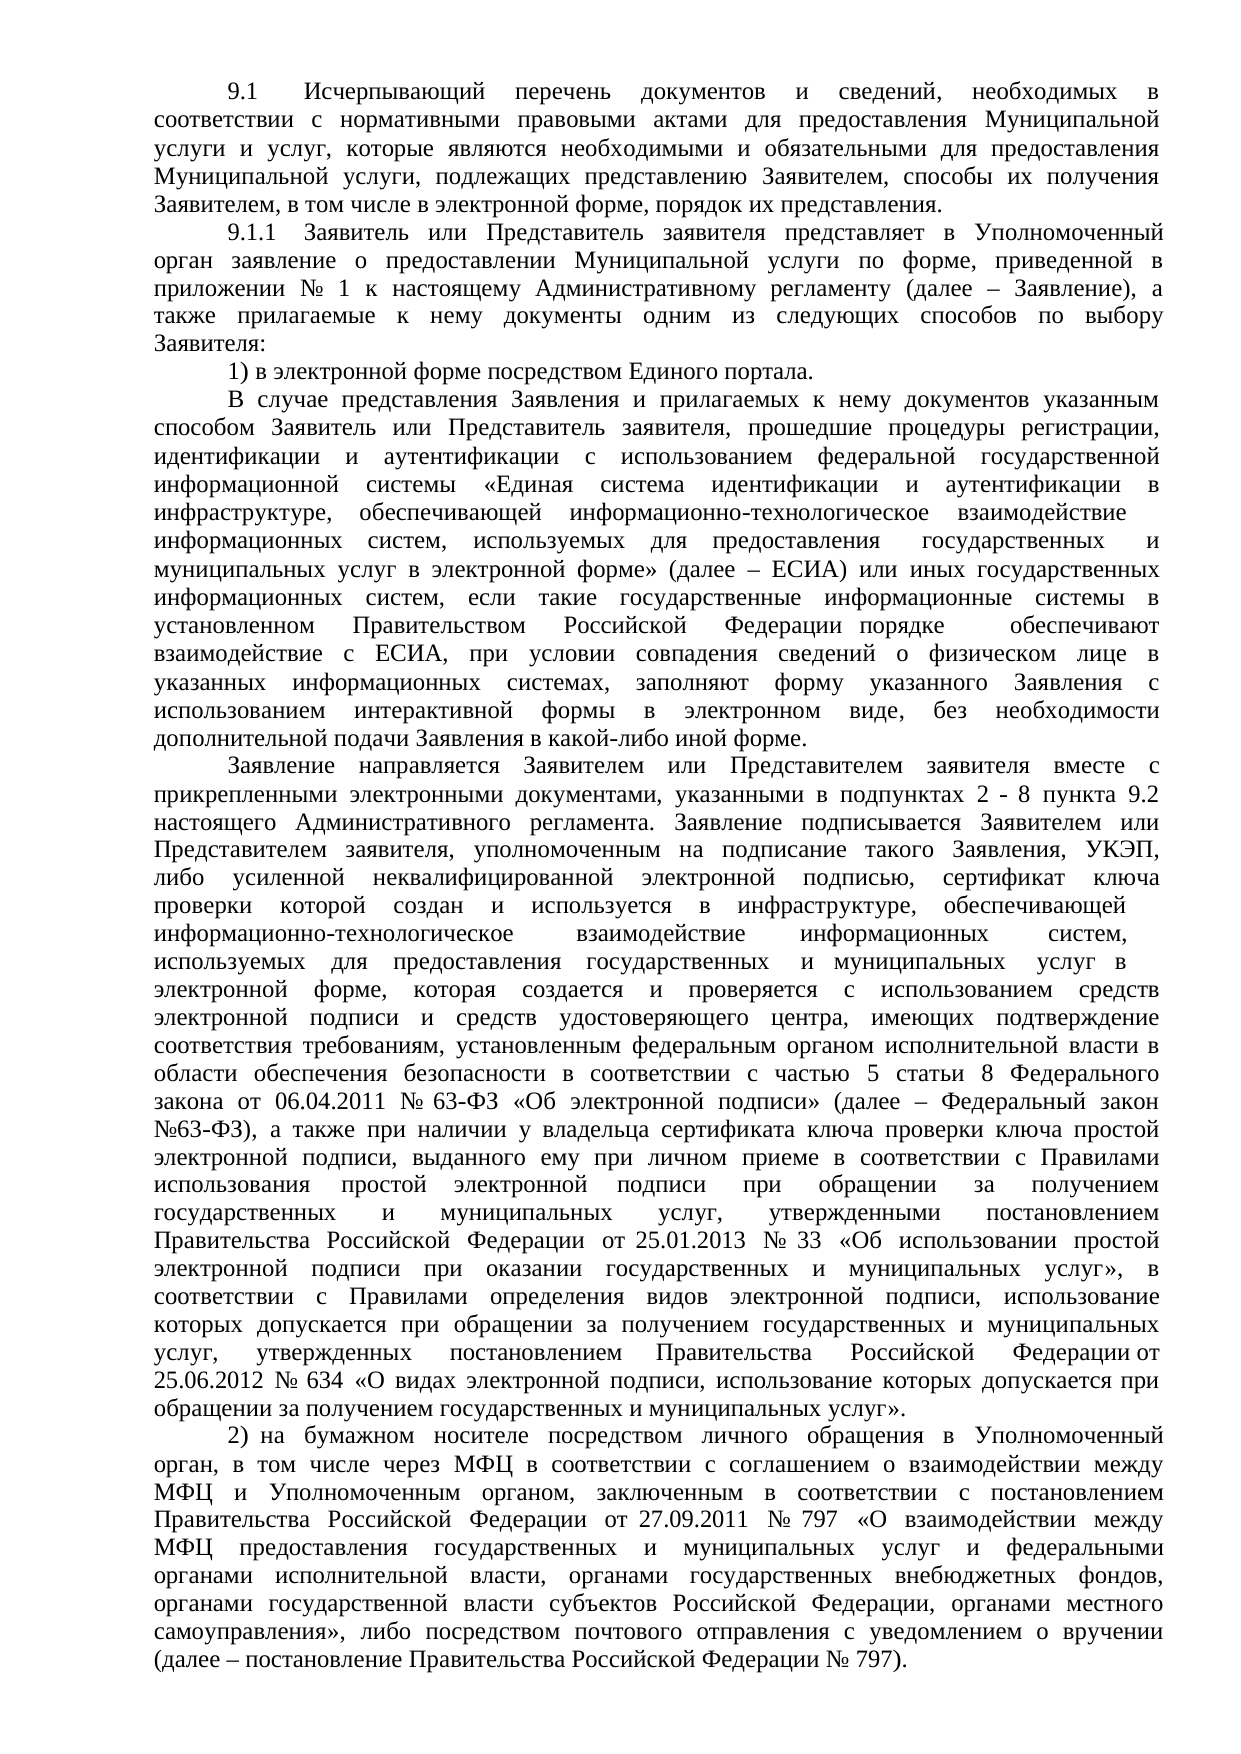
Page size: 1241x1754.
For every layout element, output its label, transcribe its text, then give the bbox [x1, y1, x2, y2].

text Заявление направляется Заявителем или Представителем заявителя вместе с прикрепленными электронными документами, указанными в подпунктах 2 - 8 пункта 9.2 настоящего Административного регламента. Заявление подписывается Заявителем или Представителем заявителя, уполномоченным на подписание такого Заявления, УКЭП, либо усиленной неквалифицированной электронной подписью, сертификат ключа проверки которой создан и используется в инфраструктуре, обеспечивающей информационно-технологическое взаимодействие информационных систем, используемых для предоставления государственных и муниципальных услуг в электронной форме, которая создается и проверяется с использованием средств электронной подписи и средств удостоверяющего центра, имеющих подтверждение соответствия требованиям, установленным федеральным органом исполнительной власти в области обеспечения безопасности в соответствии с частью 5 статьи 8 Федерального закона от 06.04.2011 № 63-ФЗ «Об электронной подписи» (далее – Федеральный закон №63-ФЗ), а также при наличии у владельца сертификата ключа проверки ключа простой электронной подписи, выданного ему при личном приеме в соответствии с Правилами использования простой электронной подписи при обращении за получением государственных и муниципальных услуг, утвержденными постановлением Правительства Российской Федерации от 25.01.2013 № 33 «Об использовании простой электронной подписи при оказании государственных и муниципальных услуг», в соответствии с Правилами определения видов электронной подписи, использование которых допускается при обращении за получением государственных и муниципальных услуг, утвержденных постановлением Правительства Российской Федерации от 25.06.2012 № 634 «О видах электронной подписи, использование которых допускается при обращении за получением государственных и муниципальных услуг». [153, 752, 1159, 1422]
text 9.1.1 Заявитель или Представитель заявителя представляет в Уполномоченный орган заявление о предоставлении Муниципальной услуги по форме, приведенной в приложении № 1 к настоящему Административному регламенту (далее – Заявление), а также прилагаемые к нему документы одним из следующих способов по выбору Заявителя: [153, 218, 1163, 357]
text 2) на бумажном носителе посредством личного обращения в Уполномоченный орган, в том числе через МФЦ в соответствии с соглашением о взаимодействии между МФЦ и Уполномоченным органом, заключенным в соответствии с постановлением Правительства Российской Федерации от 27.09.2011 № 797 «О взаимодействии между МФЦ предоставления государственных и муниципальных услуг и федеральными органами исполнительной власти, органами государственных внебюджетных фондов, органами государственной власти субъектов Российской Федерации, органами местного самоуправления», либо посредством почтового отправления с уведомлением о вручении (далее – постановление Правительства Российской Федерации № 797). [153, 1422, 1164, 1673]
text 9.1 Исчерпывающий перечень документов и сведений, необходимых в соответствии с нормативными правовыми актами для предоставления Муниципальной услуги и услуг, которые являются необходимыми и обязательными для предоставления Муниципальной услуги, подлежащих представлению Заявителем, способы их получения Заявителем, в том числе в электронной форме, порядок их представления. [153, 77, 1159, 218]
text 1) в электронной форме посредством Единого портала. [227, 358, 1159, 385]
text В случае представления Заявления и прилагаемых к нему документов указанным способом Заявитель или Представитель заявителя, прошедшие процедуры регистрации, идентификации и аутентификации с использованием федеральной государственной информационной системы «Единая система идентификации и аутентификации в инфраструктуре, обеспечивающей информационно-технологическое взаимодействие информационных систем, используемых для предоставления государственных и муниципальных услуг в электронной форме» (далее – ЕСИА) или иных государственных информационных систем, если такие государственные информационные системы в установленном Правительством Российской Федерации порядке обеспечивают взаимодействие с ЕСИА, при условии совпадения сведений о физическом лице в указанных информационных системах, заполняют форму указанного Заявления с использованием интерактивной формы в электронном виде, без необходимости дополнительной подачи Заявления в какой-либо иной форме. [153, 385, 1159, 752]
